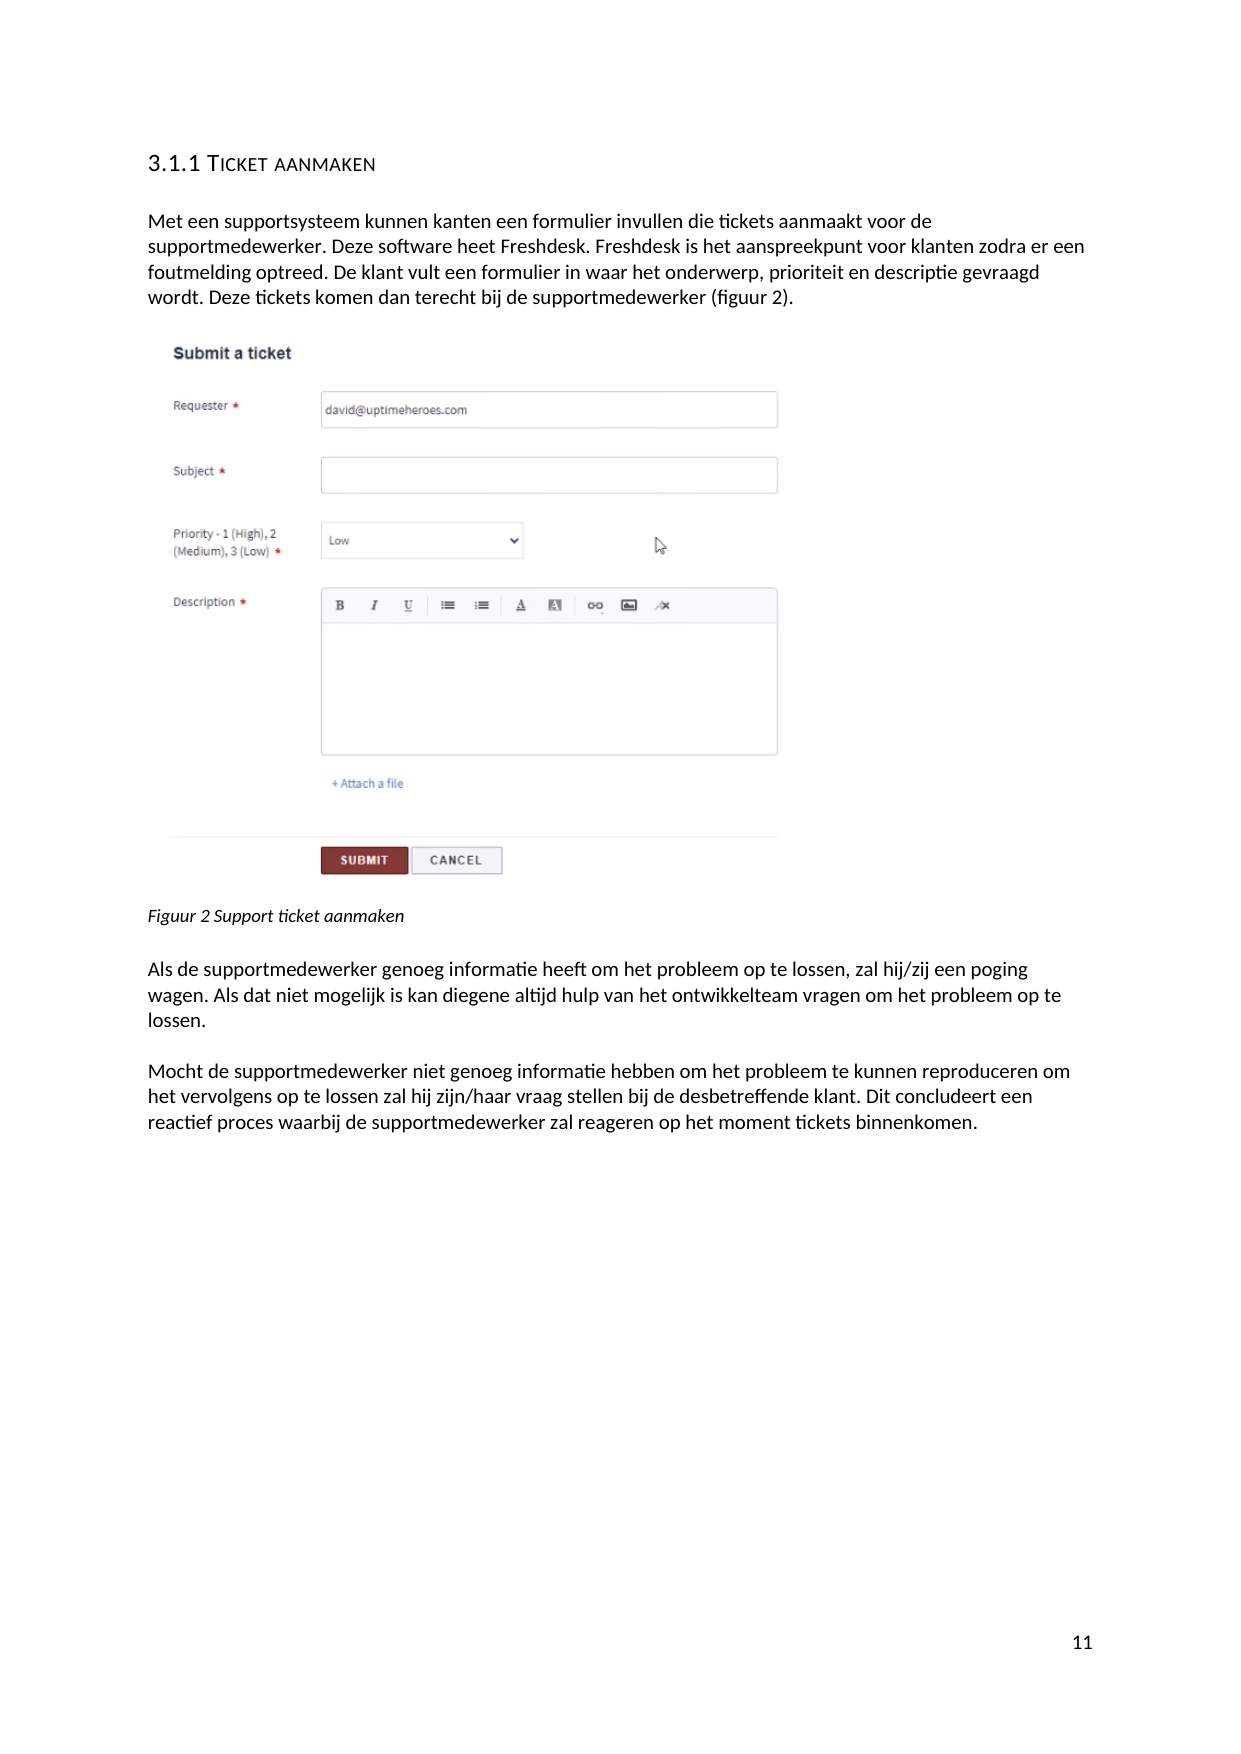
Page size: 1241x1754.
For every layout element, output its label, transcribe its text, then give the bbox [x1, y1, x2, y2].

text Mocht de supportmedewerker niet genoeg informatie hebben om het probleem te kunnen reproduceren om het vervolgens op te lossen zal hij zijn/haar vraag stellen bij de desbetreffende klant. Dit concludeert een reactief proces waarbij de supportmedewerker zal reageren op het moment tickets binnenkomen. [148, 1058, 1093, 1134]
picture [147, 321, 798, 903]
subtitle 3.1.1 Ticket aanmaken [148, 148, 1093, 178]
text Als de supportmedewerker genoeg informatie heeft om het probleem op te lossen, zal hij/zij een poging wagen. Als dat niet mogelijk is kan diegene altijd hulp van het ontwikkelteam vragen om het probleem op te lossen. [148, 957, 1093, 1033]
text Met een supportsysteem kunnen kanten een formulier invullen die tickets aanmaakt voor de supportmedewerker. Deze software heet Freshdesk. Freshdesk is het aanspreekpunt voor klanten zodra er een foutmelding optreed. De klant vult een formulier in waar het onderwerp, prioriteit en descriptie gevraagd wordt. Deze tickets komen dan terecht bij de supportmedewerker (figuur 2). [148, 208, 1093, 310]
